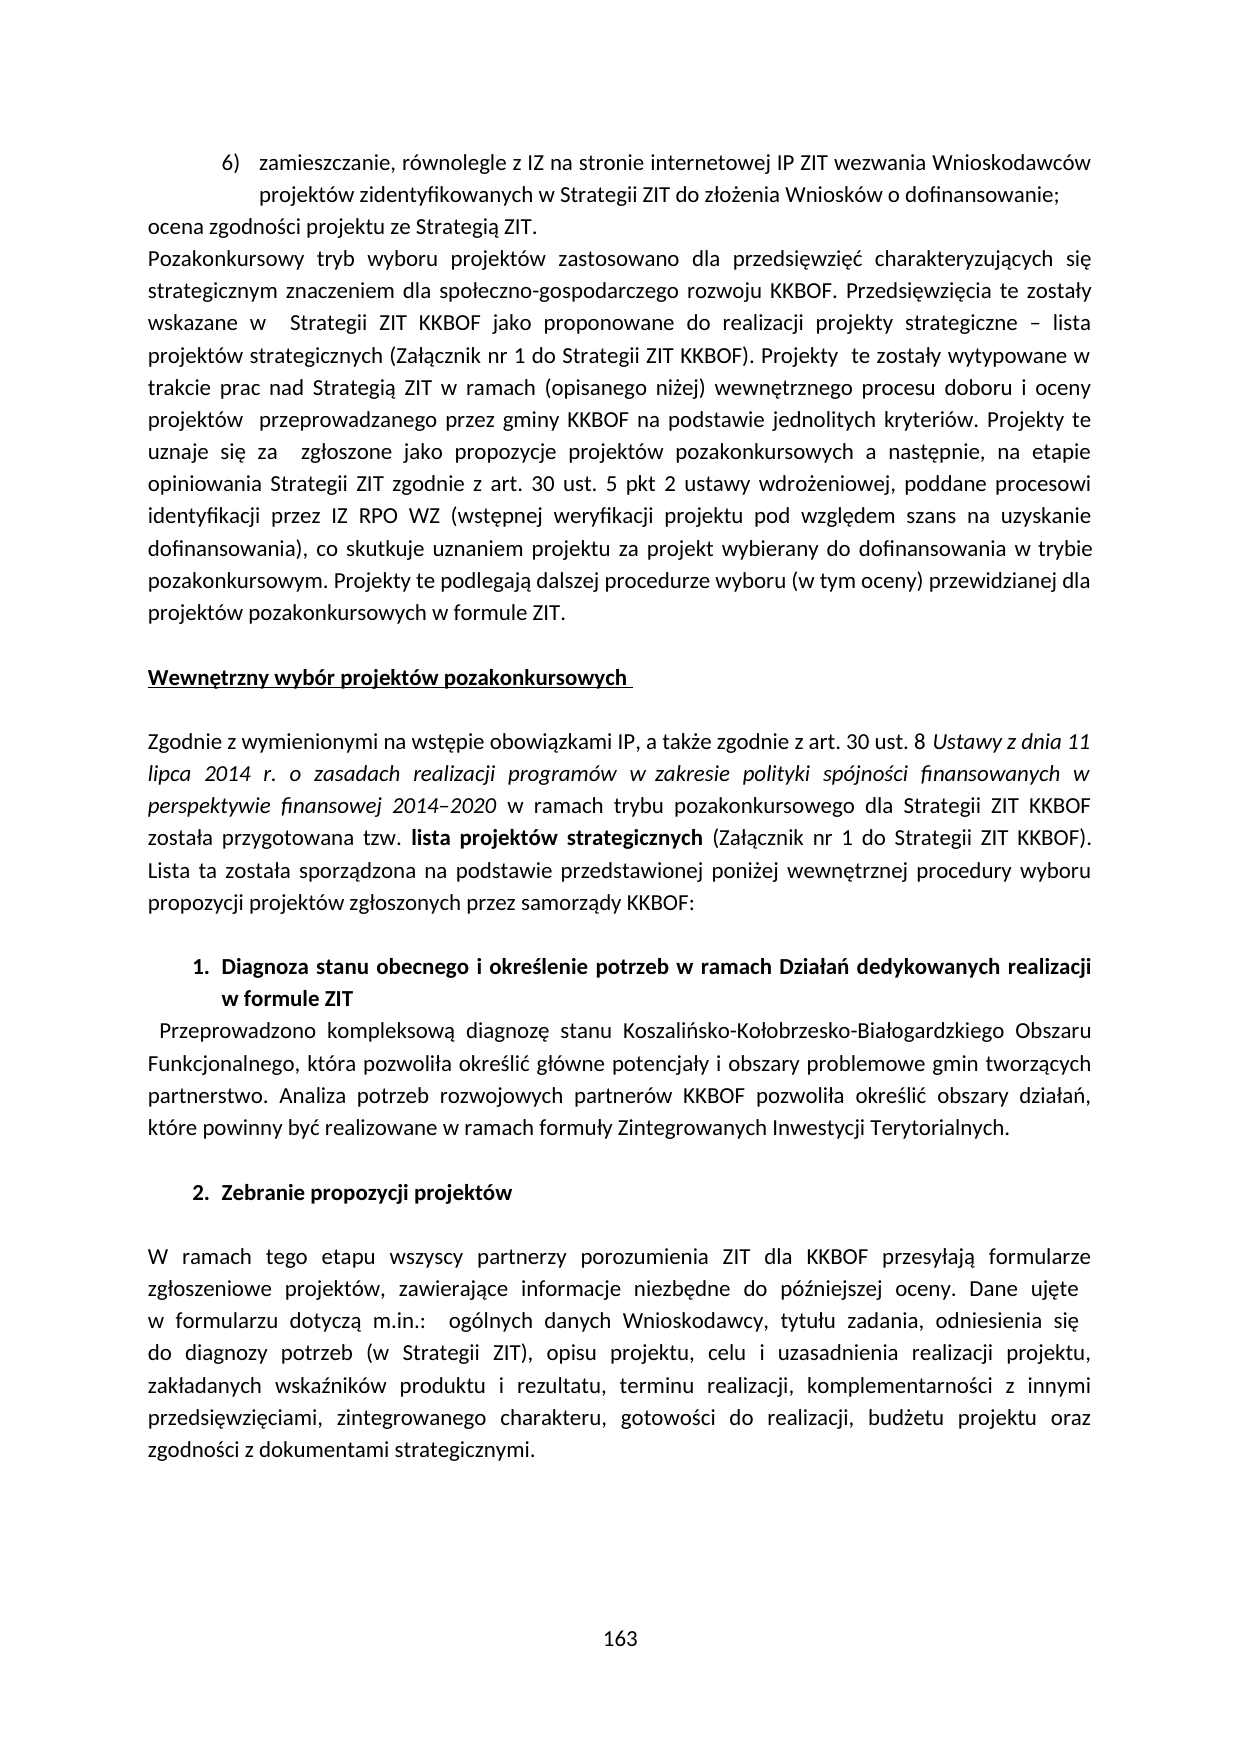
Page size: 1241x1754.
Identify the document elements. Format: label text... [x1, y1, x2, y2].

text Wewnętrzny wybór projektów pozakonkursowych [148, 663, 1093, 691]
text Zgodnie z wymienionymi na wstępie obowiązkami IP, a także zgodnie z art. 30 ust. 8 Ustawy z dnia 11 lipca 2014 r. o zasadach realizacji programów w zakresie polityki spójności finansowanych w perspektywie finansowej 2014–2020 w ramach trybu pozakonkursowego dla Strategii ZIT KKBOF została przygotowana tzw. lista projektów strategicznych (Załącznik nr 1 do Strategii ZIT KKBOF). Lista ta została sporządzona na podstawie przedstawionej poniżej wewnętrznej procedury wyboru propozycji projektów zgłoszonych przez samorządy KKBOF: [148, 727, 1093, 916]
list Zebranie propozycji projektów [192, 1178, 1093, 1206]
list zamieszczanie, równolegle z IZ na stronie internetowej IP ZIT wezwania Wnioskodawców projektów zidentyfikowanych w Strategii ZIT do złożenia Wniosków o dofinansowanie; [221, 148, 1093, 208]
text ocena zgodności projektu ze Strategią ZIT. [148, 212, 1093, 240]
list Diagnoza stanu obecnego i określenie potrzeb w ramach Działań dedykowanych realizacji w formule ZIT [192, 952, 1093, 1012]
text Przeprowadzono kompleksową diagnozę stanu Koszalińsko-Kołobrzesko-Białogardzkiego Obszaru Funkcjonalnego, która pozwoliła określić główne potencjały i obszary problemowe gmin tworzących partnerstwo. Analiza potrzeb rozwojowych partnerów KKBOF pozwoliła określić obszary działań, które powinny być realizowane w ramach formuły Zintegrowanych Inwestycji Terytorialnych. [137, 1017, 1093, 1141]
list W ramach tego etapu wszyscy partnerzy porozumienia ZIT dla KKBOF przesyłają formularze zgłoszeniowe projektów, zawierające informacje niezbędne do późniejszej oceny. Dane ujęte w formularzu dotyczą m.in.: ogólnych danych Wnioskodawcy, tytułu zadania, odniesienia się do diagnozy potrzeb (w Strategii ZIT), opisu projektu, celu i uzasadnienia realizacji projektu, zakładanych wskaźników produktu i rezultatu, terminu realizacji, komplementarności z innymi przedsięwzięciami, zintegrowanego charakteru, gotowości do realizacji, budżetu projektu oraz zgodności z dokumentami strategicznymi. [148, 1242, 1093, 1463]
text Pozakonkursowy tryb wyboru projektów zastosowano dla przedsięwzięć charakteryzujących się strategicznym znaczeniem dla społeczno-gospodarczego rozwoju KKBOF. Przedsięwzięcia te zostały wskazane w Strategii ZIT KKBOF jako proponowane do realizacji projekty strategiczne – lista projektów strategicznych (Załącznik nr 1 do Strategii ZIT KKBOF). Projekty te zostały wytypowane w trakcie prac nad Strategią ZIT w ramach (opisanego niżej) wewnętrznego procesu doboru i oceny projektów przeprowadzanego przez gminy KKBOF na podstawie jednolitych kryteriów. Projekty te uznaje się za zgłoszone jako propozycje projektów pozakonkursowych a następnie, na etapie opiniowania Strategii ZIT zgodnie z art. 30 ust. 5 pkt 2 ustawy wdrożeniowej, poddane procesowi identyfikacji przez IZ RPO WZ (wstępnej weryfikacji projektu pod względem szans na uzyskanie dofinansowania), co skutkuje uznaniem projektu za projekt wybierany do dofinansowania w trybie pozakonkursowym. Projekty te podlegają dalszej procedurze wyboru (w tym oceny) przewidzianej dla projektów pozakonkursowych w formule ZIT. [148, 244, 1093, 626]
